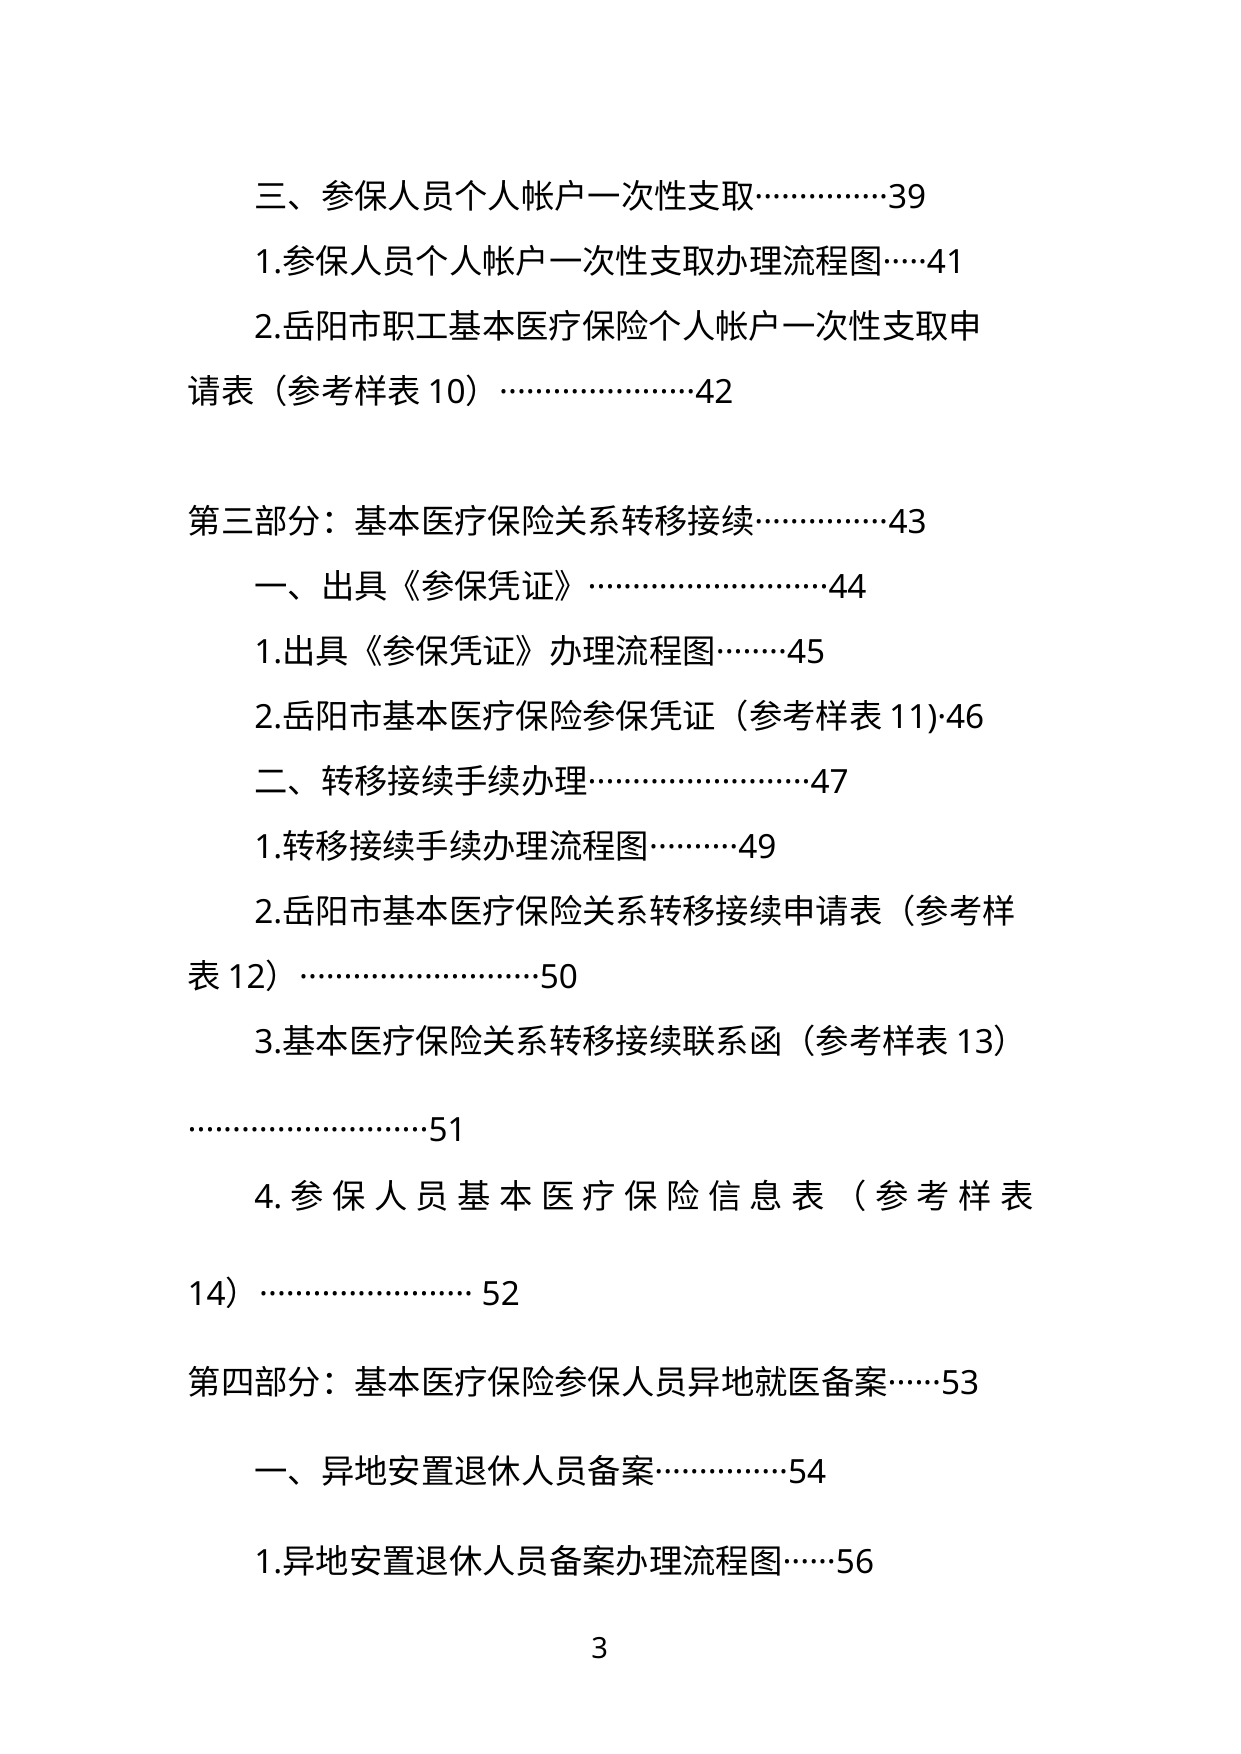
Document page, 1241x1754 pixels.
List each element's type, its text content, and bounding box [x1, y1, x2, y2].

text 3.基本医疗保险关系转移接续联系函（参考样表13） [187, 1007, 1035, 1072]
text 2.岳阳市职工基本医疗保险个人帐户一次性支取申 [254, 292, 1035, 357]
text 1.转移接续手续办理流程图··········49 [187, 812, 1035, 877]
text 请表（参考样表10）······················42 [187, 357, 1035, 422]
text 4.参保人员基本医疗保险信息表（参考样表14）························ 52 [187, 1161, 1035, 1324]
text 第三部分：基本医疗保险关系转移接续···············43 [187, 487, 1035, 552]
text 1.参保人员个人帐户一次性支取办理流程图·····41 [187, 227, 1035, 292]
text 2.岳阳市基本医疗保险参保凭证（参考样表11)·46 [187, 682, 1035, 747]
text 第四部分：基本医疗保险参保人员异地就医备案······53 [187, 1348, 1035, 1413]
text 1.出具《参保凭证》办理流程图········45 [187, 617, 1035, 682]
text ···························51 [187, 1096, 1035, 1161]
text 1.异地安置退休人员备案办理流程图······56 [187, 1526, 1035, 1591]
text 三、参保人员个人帐户一次性支取···············39 [187, 162, 1035, 227]
text 一、异地安置退休人员备案···············54 [187, 1437, 1035, 1502]
text 一、出具《参保凭证》···························44 [187, 552, 1035, 617]
text 2.岳阳市基本医疗保险关系转移接续申请表（参考样表12）···························50 [187, 877, 1035, 1007]
text 二、转移接续手续办理·························47 [187, 747, 1035, 812]
